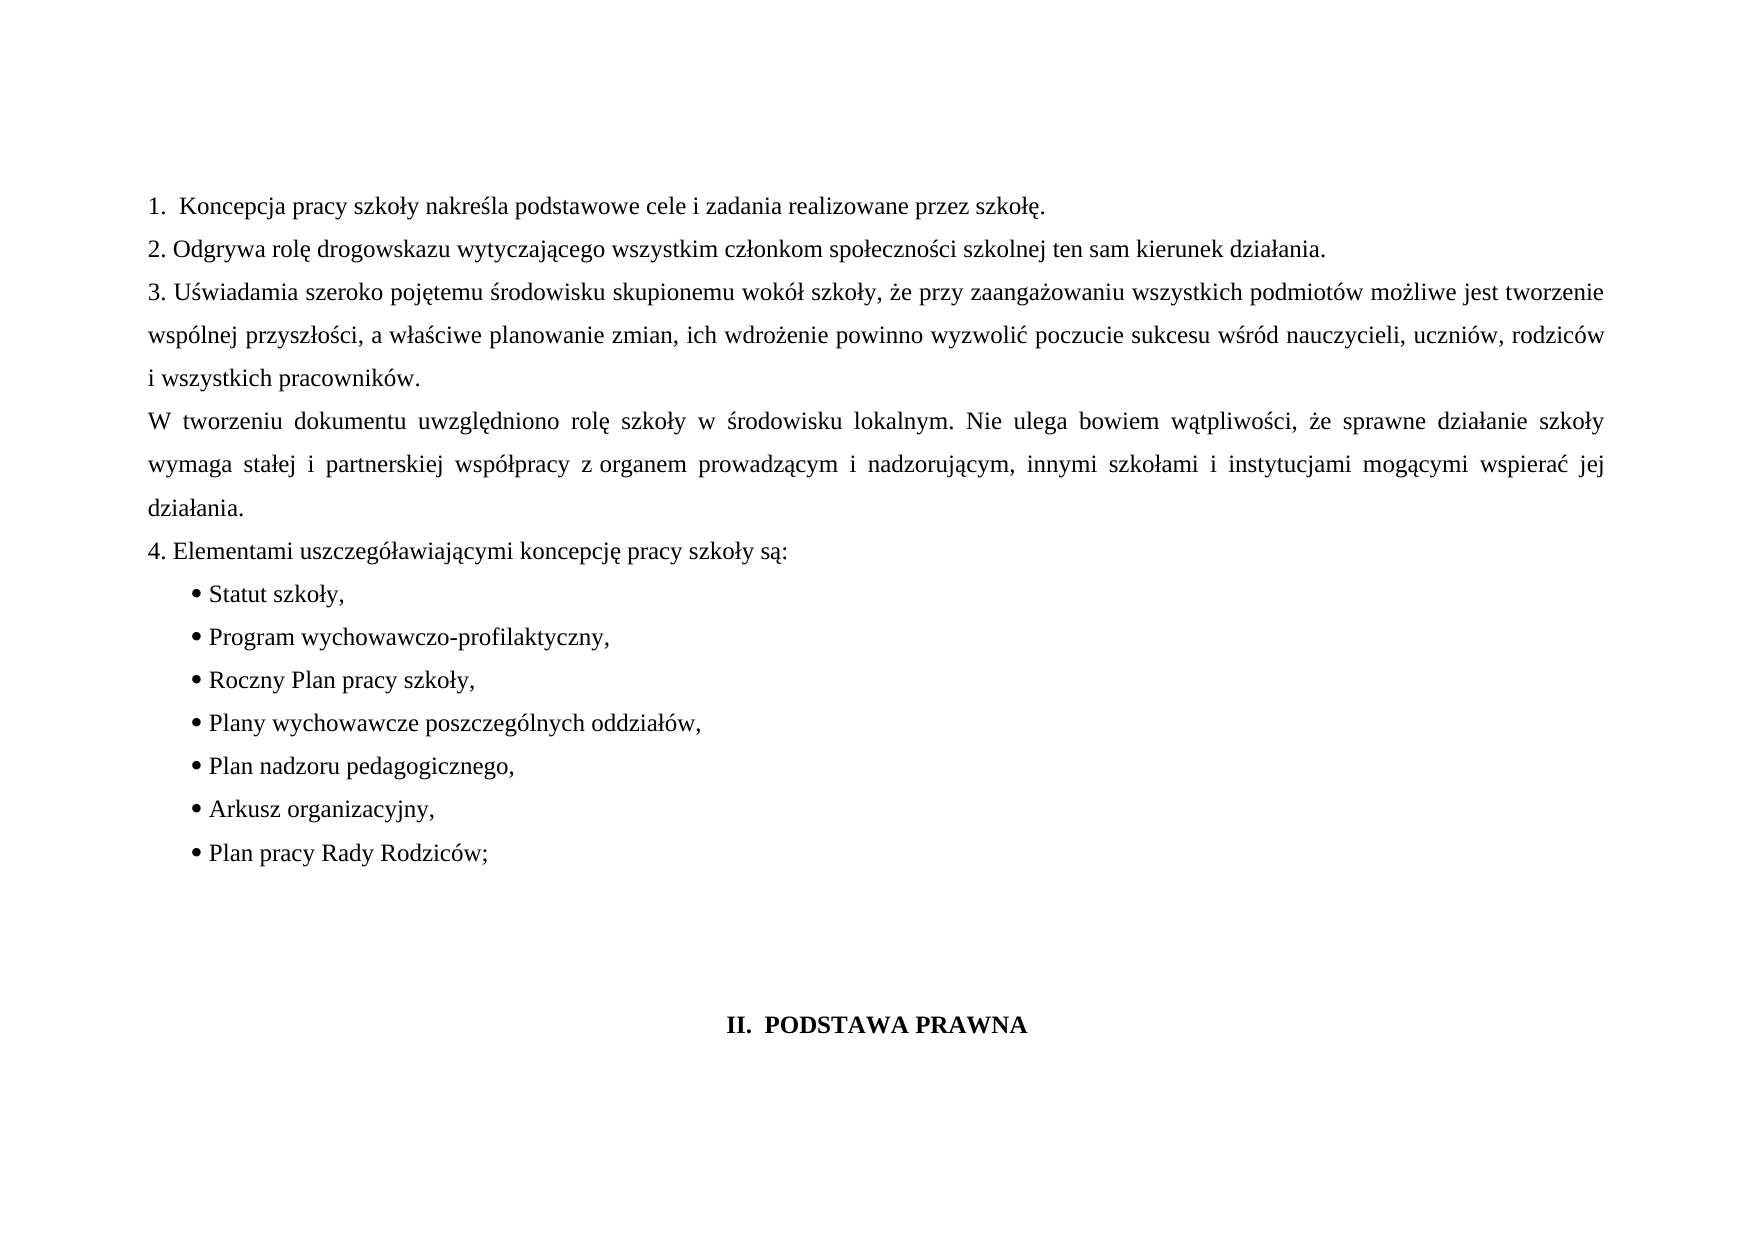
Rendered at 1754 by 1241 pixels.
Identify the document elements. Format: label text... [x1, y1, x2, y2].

text 4. Elementami uszczegóławiającymi koncepcję pracy szkoły są: [148, 536, 1606, 564]
text W tworzeniu dokumentu uwzględniono rolę szkoły w środowisku lokalnym. Nie ulega bowiem wątpliwości, że sprawne działanie szkoły wymaga stałej i partnerskiej współpracy z organem prowadzącym i nadzorującym, innymi szkołami i instytucjami mogącymi wspierać jej działania. [148, 406, 1606, 521]
text 1. Koncepcja pracy szkoły nakreśla podstawowe cele i zadania realizowane przez szkołę. [148, 191, 1606, 219]
text 3. Uświadamia szeroko pojętemu środowisku skupionemu wokół szkoły, że przy zaangażowaniu wszystkich podmiotów możliwe jest tworzenie wspólnej przyszłości, a właściwe planowanie zmian, ich wdrożenie powinno wyzwolić poczucie sukcesu wśród nauczycieli, uczniów, rodziców i wszystkich pracowników. [148, 277, 1606, 392]
text Statut szkoły, Program wychowawczo-profilaktyczny, [192, 579, 1606, 651]
text Plan nadzoru pedagogicznego, [192, 751, 1606, 780]
text Roczny Plan pracy szkoły, [192, 665, 1606, 694]
text 2. Odgrywa rolę drogowskazu wytyczającego wszystkim członkom społeczności szkolnej ten sam kierunek działania. [148, 234, 1606, 263]
text Plan pracy Rady Rodziców; [192, 838, 1606, 866]
text Arkusz organizacyjny, [192, 794, 1606, 823]
text II. PODSTAWA PRAWNA [148, 1010, 1606, 1039]
text Plany wychowawcze poszczególnych oddziałów, [192, 708, 1606, 737]
